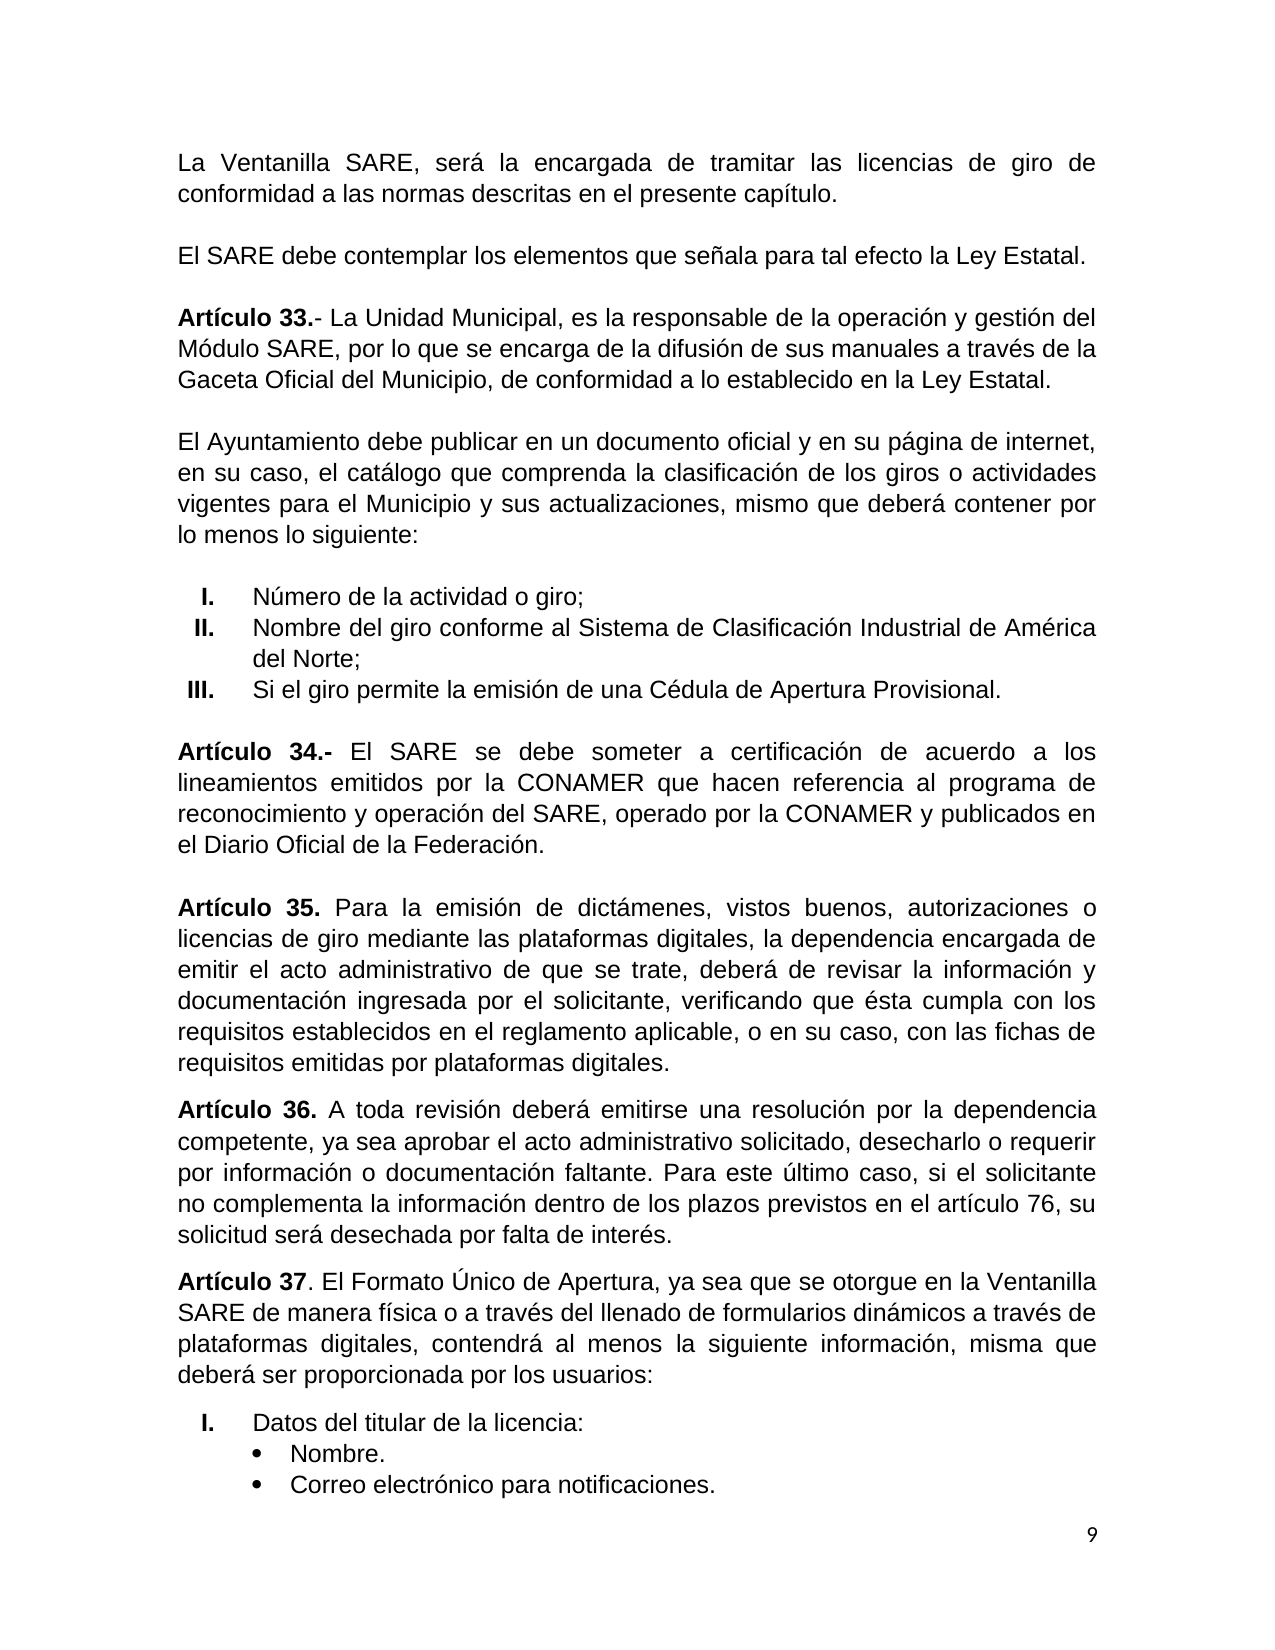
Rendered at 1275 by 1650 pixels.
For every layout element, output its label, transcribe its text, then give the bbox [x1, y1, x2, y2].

text Artículo 37. El Formato Único de Apertura, ya sea que se otorgue en la Ventanilla SARE de manera física o a través del llenado de formularios dinámicos a través de plataformas digitales, contendrá al menos la siguiente información, misma que deberá ser proporcionada por los usuarios: [177, 1327, 1098, 1389]
list Número de la actividad o giro; [215, 582, 1098, 611]
text Artículo 34.- El SARE se debe someter a certificación de acuerdo a los lineamientos emitidos por la CONAMER que hacen referencia al programa de reconocimiento y operación del SARE, operado por la CONAMER y publicados en el Diario Oficial de la Federación. [177, 737, 1098, 859]
text Artículo 33.- La Unidad Municipal, es la responsable de la operación y gestión del Módulo SARE, por lo que se encarga de la difusión de sus manuales a través de la Gaceta Oficial del Municipio, de conformidad a lo establecido en la Ley Estatal. [177, 303, 1098, 394]
list Datos del titular de la licencia: [215, 1408, 1098, 1437]
list Nombre del giro conforme al Sistema de Clasificación Industrial de América del Norte; [215, 613, 1098, 673]
list Correo electrónico para notificaciones. [252, 1470, 1098, 1499]
text El SARE debe contemplar los elementos que señala para tal efecto la Ley Estatal. [177, 241, 1098, 269]
text Artículo 36. A toda revisión deberá emitirse una resolución por la dependencia competente, ya sea aprobar el acto administrativo solicitado, desecharlo o requerir por información o documentación faltante. Para este último caso, si el solicitante no complementa la información dentro de los plazos previstos en el artículo 76, su solicitud será desechada por falta de interés. [177, 1096, 1098, 1248]
text El Ayuntamiento debe publicar en un documento oficial y en su página de internet, en su caso, el catálogo que comprenda la clasificación de los giros o actividades vigentes para el Municipio y sus actualizaciones, mismo que deberá contener por lo menos lo siguiente: [177, 427, 1098, 549]
text La Ventanilla SARE, será la encargada de tramitar las licencias de giro de conformidad a las normas descritas en el presente capítulo. [177, 148, 1098, 207]
list Si el giro permite la emisión de una Cédula de Apertura Provisional. [215, 675, 1098, 704]
text Artículo 35. Para la emisión de dictámenes, vistos buenos, autorizaciones o licencias de giro mediante las plataformas digitales, la dependencia encargada de emitir el acto administrativo de que se trate, deberá de revisar la información y documentación ingresada por el solicitante, verificando que ésta cumpla con los requisitos establecidos en el reglamento aplicable, o en su caso, con las fichas de requisitos emitidas por plataformas digitales. [177, 893, 1098, 1077]
list Nombre. [252, 1439, 1098, 1468]
